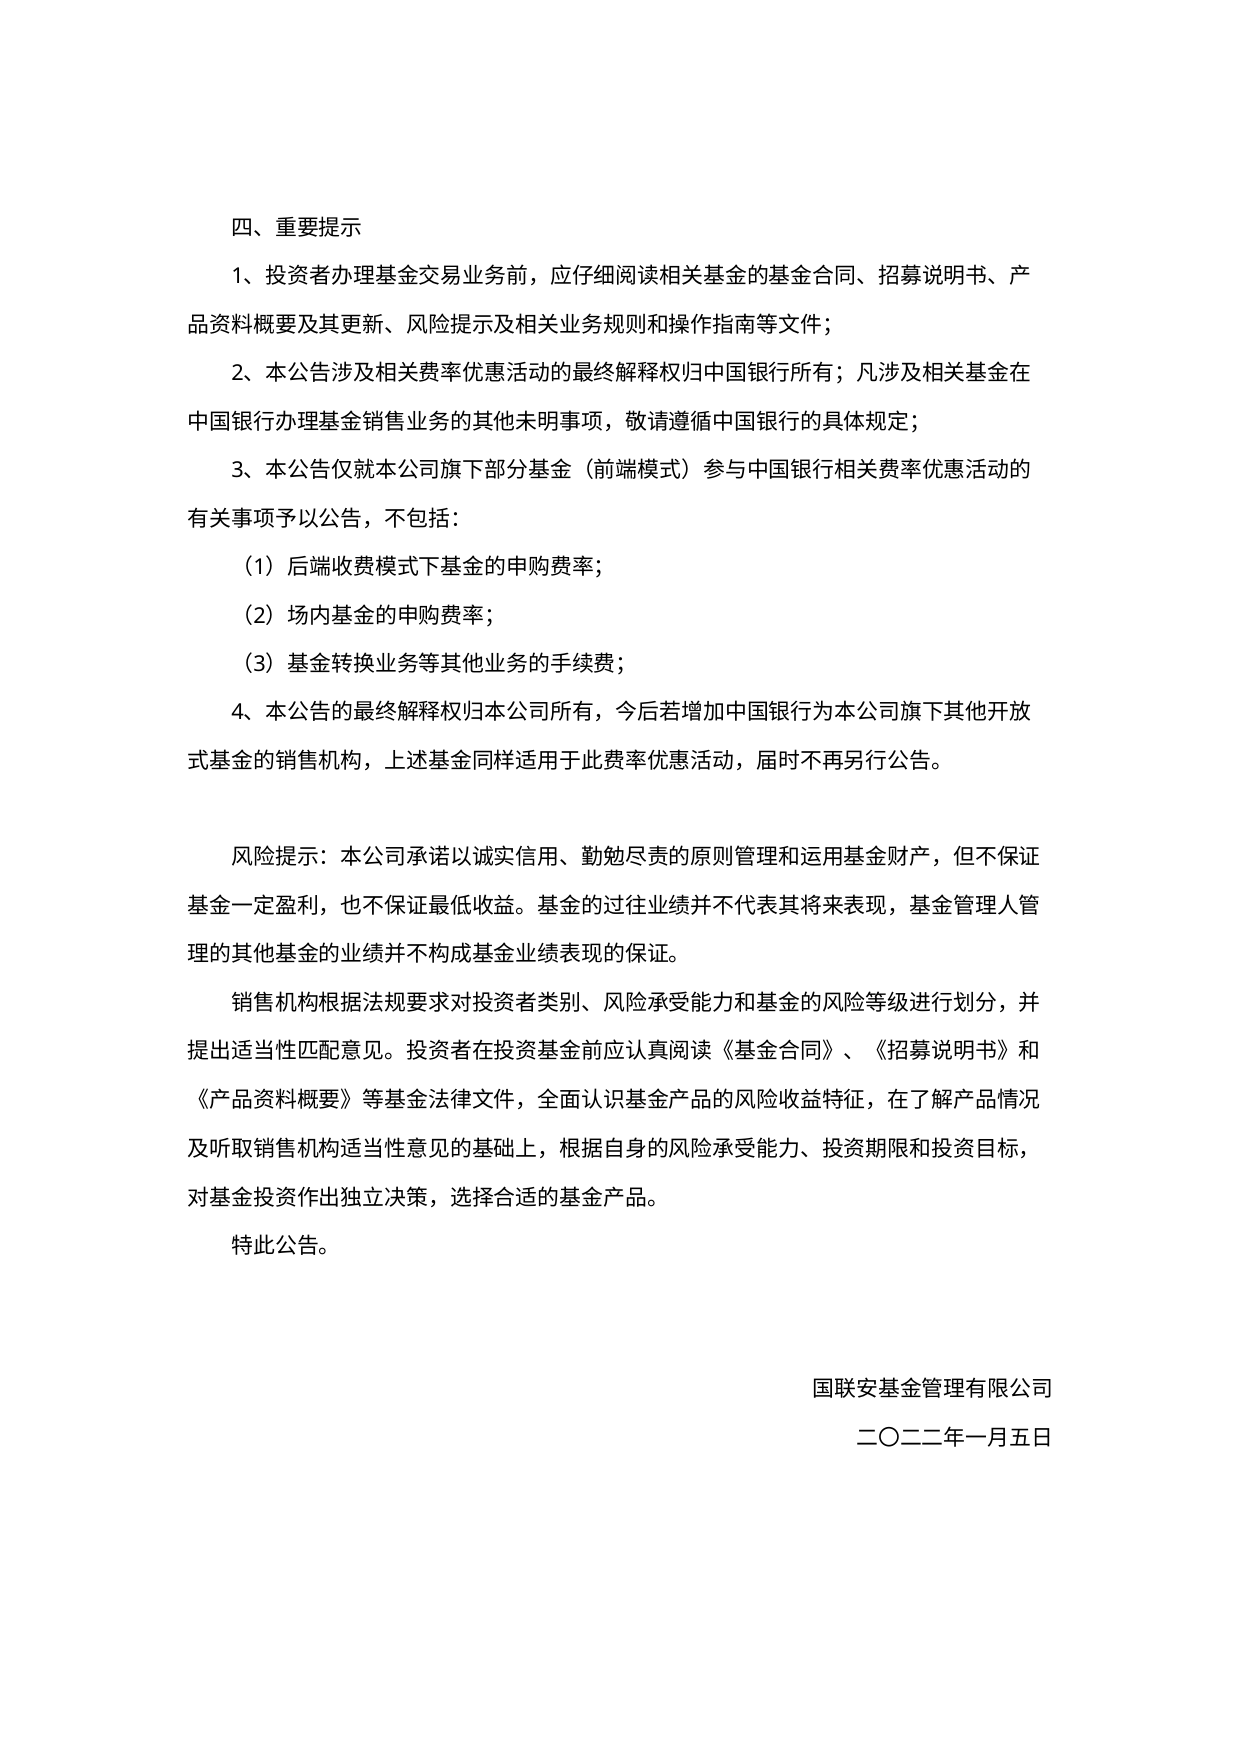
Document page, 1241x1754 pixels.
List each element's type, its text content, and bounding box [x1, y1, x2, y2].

text 四、重要提示 [187, 209, 1053, 242]
text 销售机构根据法规要求对投资者类别、风险承受能力和基金的风险等级进行划分，并提出适当性匹配意见。投资者在投资基金前应认真阅读《基金合同》、《招募说明书》和《产品资料概要》等基金法律文件，全面认识基金产品的风险收益特征，在了解产品情况及听取销售机构适当性意见的基础上，根据自身的风险承受能力、投资期限和投资目标，对基金投资作出独立决策，选择合适的基金产品。 [187, 984, 1053, 1212]
text 国联安基金管理有限公司 [187, 1371, 1053, 1403]
text （2）场内基金的申购费率； [187, 597, 1053, 630]
text （3）基金转换业务等其他业务的手续费； [187, 646, 1053, 678]
text 特此公告。 [187, 1228, 1053, 1260]
text 2、本公告涉及相关费率优惠活动的最终解释权归中国银行所有；凡涉及相关基金在中国银行办理基金销售业务的其他未明事项，敬请遵循中国银行的具体规定； [187, 355, 1053, 436]
text 3、本公告仅就本公司旗下部分基金（前端模式）参与中国银行相关费率优惠活动的有关事项予以公告，不包括： [187, 452, 1053, 533]
text 1、投资者办理基金交易业务前，应仔细阅读相关基金的基金合同、招募说明书、产品资料概要及其更新、风险提示及相关业务规则和操作指南等文件； [187, 258, 1053, 339]
text （1）后端收费模式下基金的申购费率； [187, 549, 1053, 581]
text 二〇二二年一月五日 [187, 1419, 1053, 1452]
text 4、本公告的最终解释权归本公司所有，今后若增加中国银行为本公司旗下其他开放式基金的销售机构，上述基金同样适用于此费率优惠活动，届时不再另行公告。 [187, 694, 1053, 775]
text 风险提示：本公司承诺以诚实信用、勤勉尽责的原则管理和运用基金财产，但不保证基金一定盈利，也不保证最低收益。基金的过往业绩并不代表其将来表现，基金管理人管理的其他基金的业绩并不构成基金业绩表现的保证。 [187, 838, 1053, 968]
